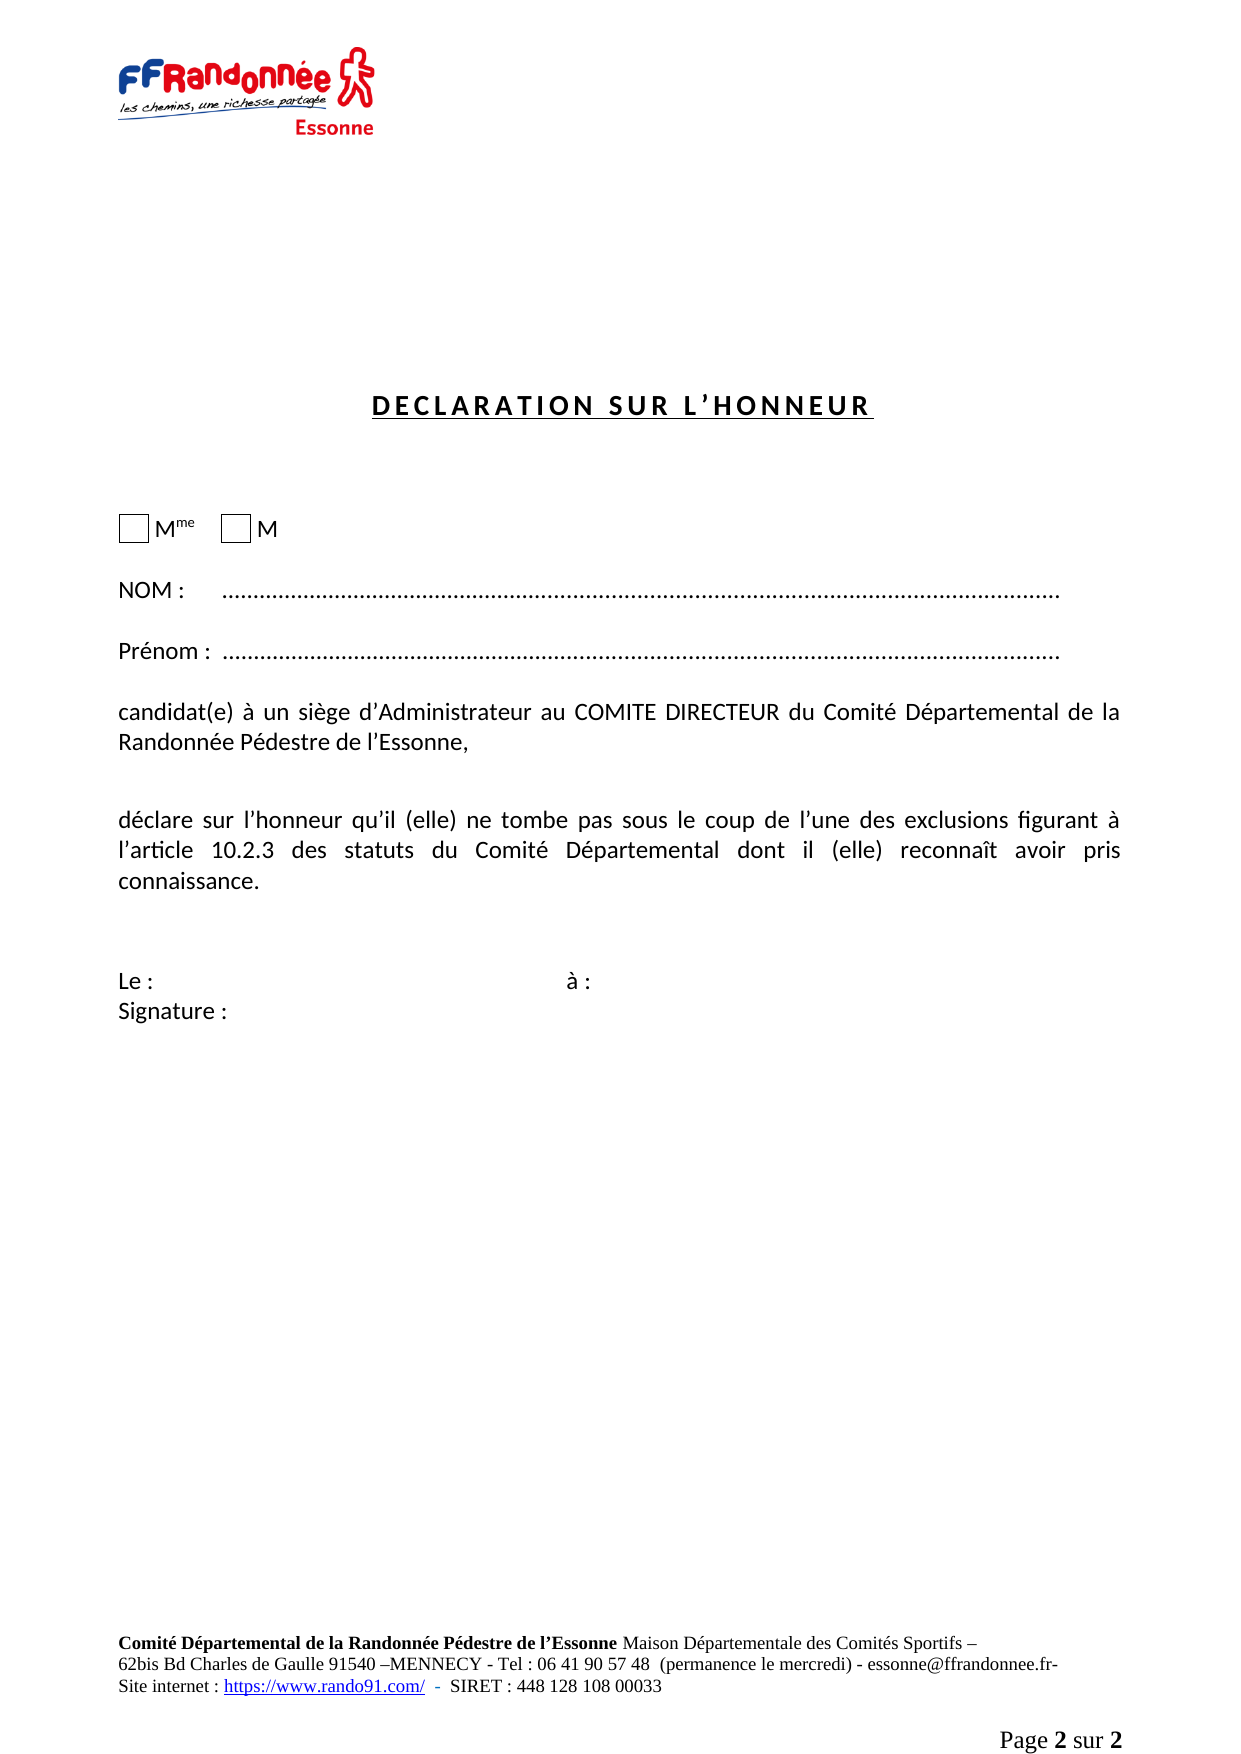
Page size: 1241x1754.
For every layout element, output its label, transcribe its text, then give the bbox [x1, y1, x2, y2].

text Mme M [118, 513, 1122, 543]
text déclare sur l’honneur qu’il (elle) ne tombe pas sous le coup de l’une des exclusions figurant à l’article 10.2.3 des statuts du Comité Départemental dont il (elle) reconnaît avoir pris connaissance. [118, 804, 1122, 896]
text Prénom : [118, 635, 1122, 665]
text NOM : [118, 574, 1122, 604]
text candidat(e) à un siège d’Administrateur au COMITE DIRECTEUR du Comité Départemental de la Randonnée Pédestre de l’Essonne, [118, 696, 1122, 757]
subtitle DECLARATION SUR L’HONNEUR [118, 387, 1122, 423]
picture [118, 47, 375, 135]
text Signature : [118, 996, 1122, 1026]
text Le : à : [118, 965, 1122, 996]
